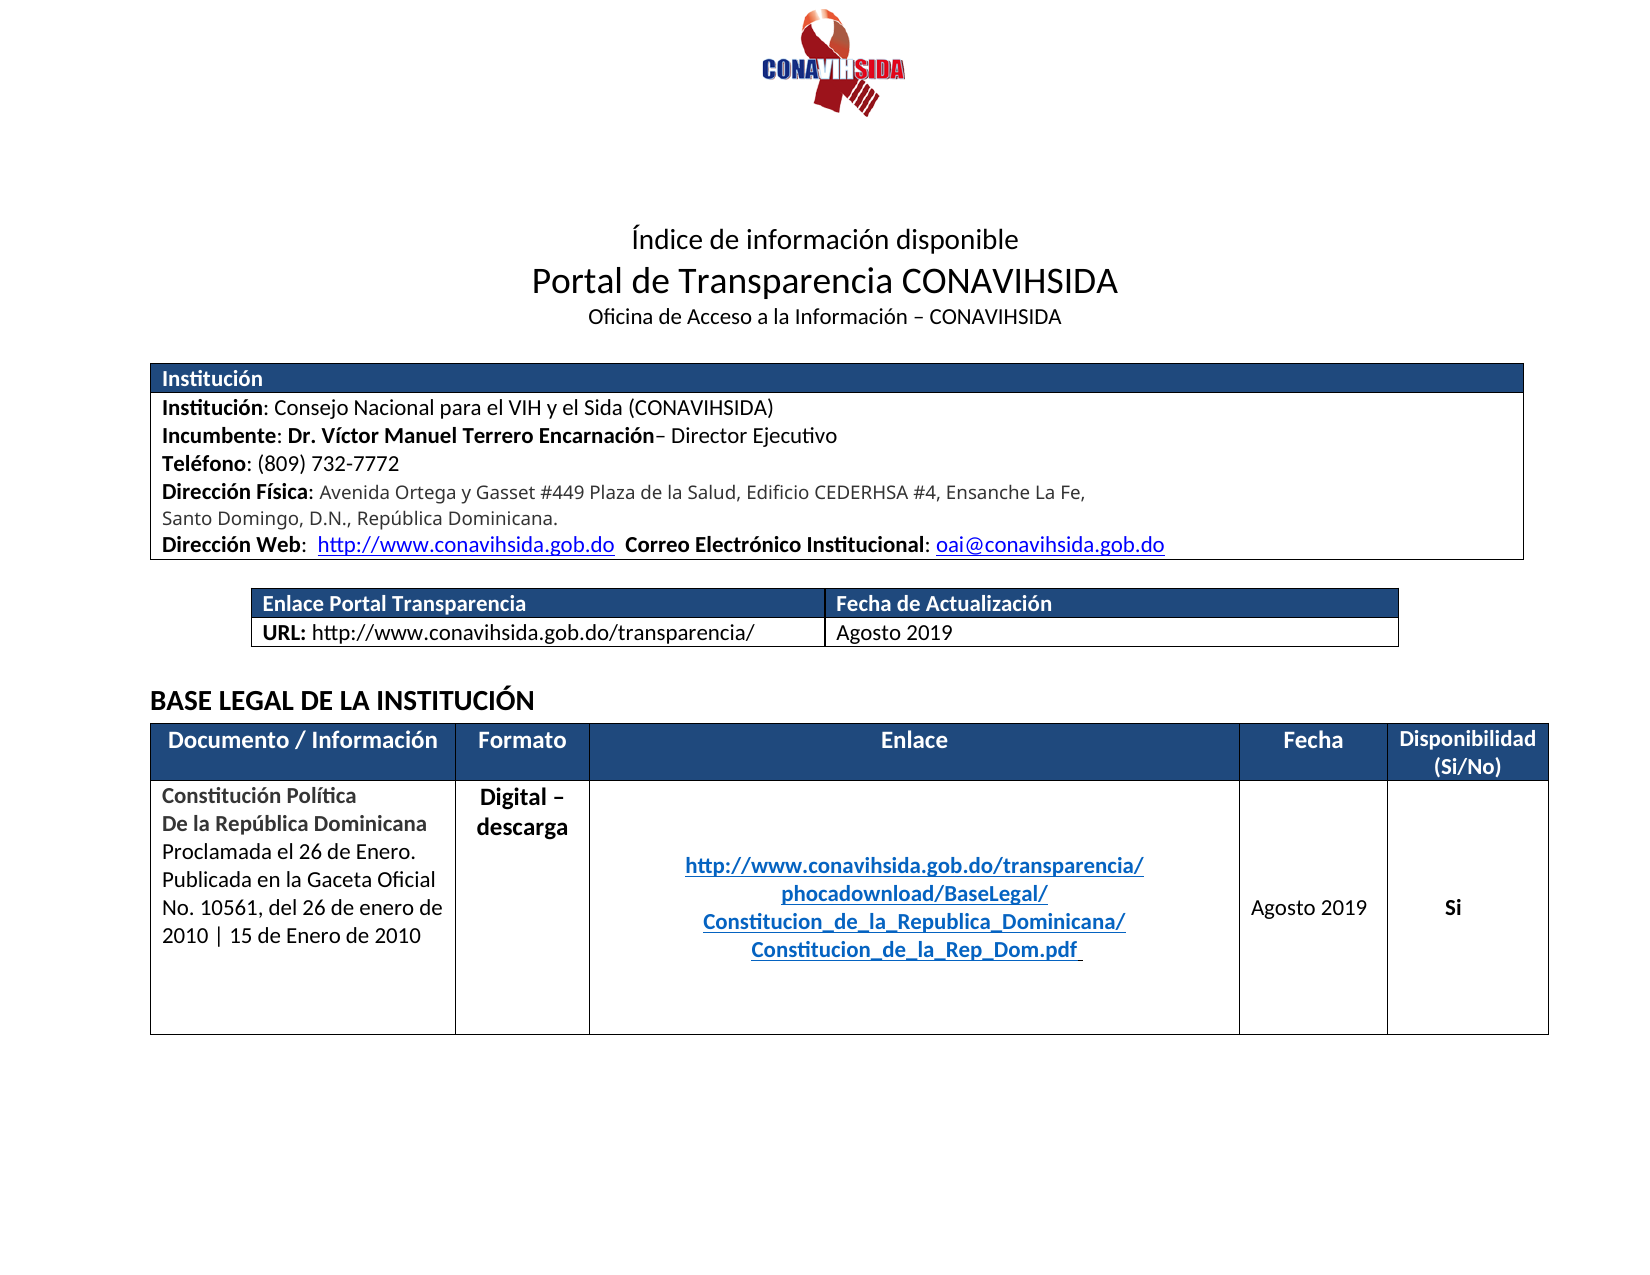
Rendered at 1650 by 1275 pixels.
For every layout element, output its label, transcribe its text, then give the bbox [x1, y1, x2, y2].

picture [757, 4, 910, 121]
table_header Formato [456, 724, 589, 780]
table_cell Si [1388, 781, 1548, 1034]
table_cell Institución: Consejo Nacional para el VIH y el Sida (CONAVIHSIDA) Incumbente: Dr. Víctor Manuel Terrero Encarnación– Director Ejecutivo Teléfono: (809) 732-7772 Dirección Física: Avenida Ortega y Gasset #449 Plaza de la Salud, Edificio CEDERHSA #4, Ensanche La Fe, Santo Domingo, D.N., República Dominicana. Dirección Web: http://www.conavihsida.gob.do Correo Electrónico Institucional: oai@conavihsida.gob.do [151, 393, 1523, 559]
table_header Enlace Portal Transparencia [252, 589, 824, 617]
table_cell http://www.conavihsida.gob.do/transparencia/phocadownload/BaseLegal/Constitucion_de_la_Republica_Dominicana/Constitucion_de_la_Rep_Dom.pdf [590, 781, 1239, 1034]
table_header Fecha [1240, 724, 1387, 780]
text Índice de información disponible Portal de Transparencia CONAVIHSIDA Oficina de Acceso a la Información – CONAVIHSIDA [150, 221, 1500, 331]
table_header Disponibilidad (Si/No) [1388, 724, 1548, 780]
table_header Documento / Información [151, 724, 455, 780]
table_header Fecha de Actualización [826, 589, 1398, 617]
table_cell Digital –descarga [456, 781, 589, 1034]
table_cell URL: http://www.conavihsida.gob.do/transparencia/ [252, 618, 824, 646]
table_header Enlace [590, 724, 1239, 780]
text BASE LEGAL DE LA INSTITUCIÓN [150, 682, 1500, 717]
table_cell Constitución Política De la República Dominicana Proclamada el 26 de Enero. Publicada en la Gaceta Oficial No. 10561, del 26 de enero de 2010 | 15 de Enero de 2010 [151, 781, 455, 1034]
table_header Institución [151, 364, 1523, 392]
table_cell Agosto 2019 [826, 618, 1398, 646]
table_cell Agosto 2019 [1240, 781, 1387, 1034]
